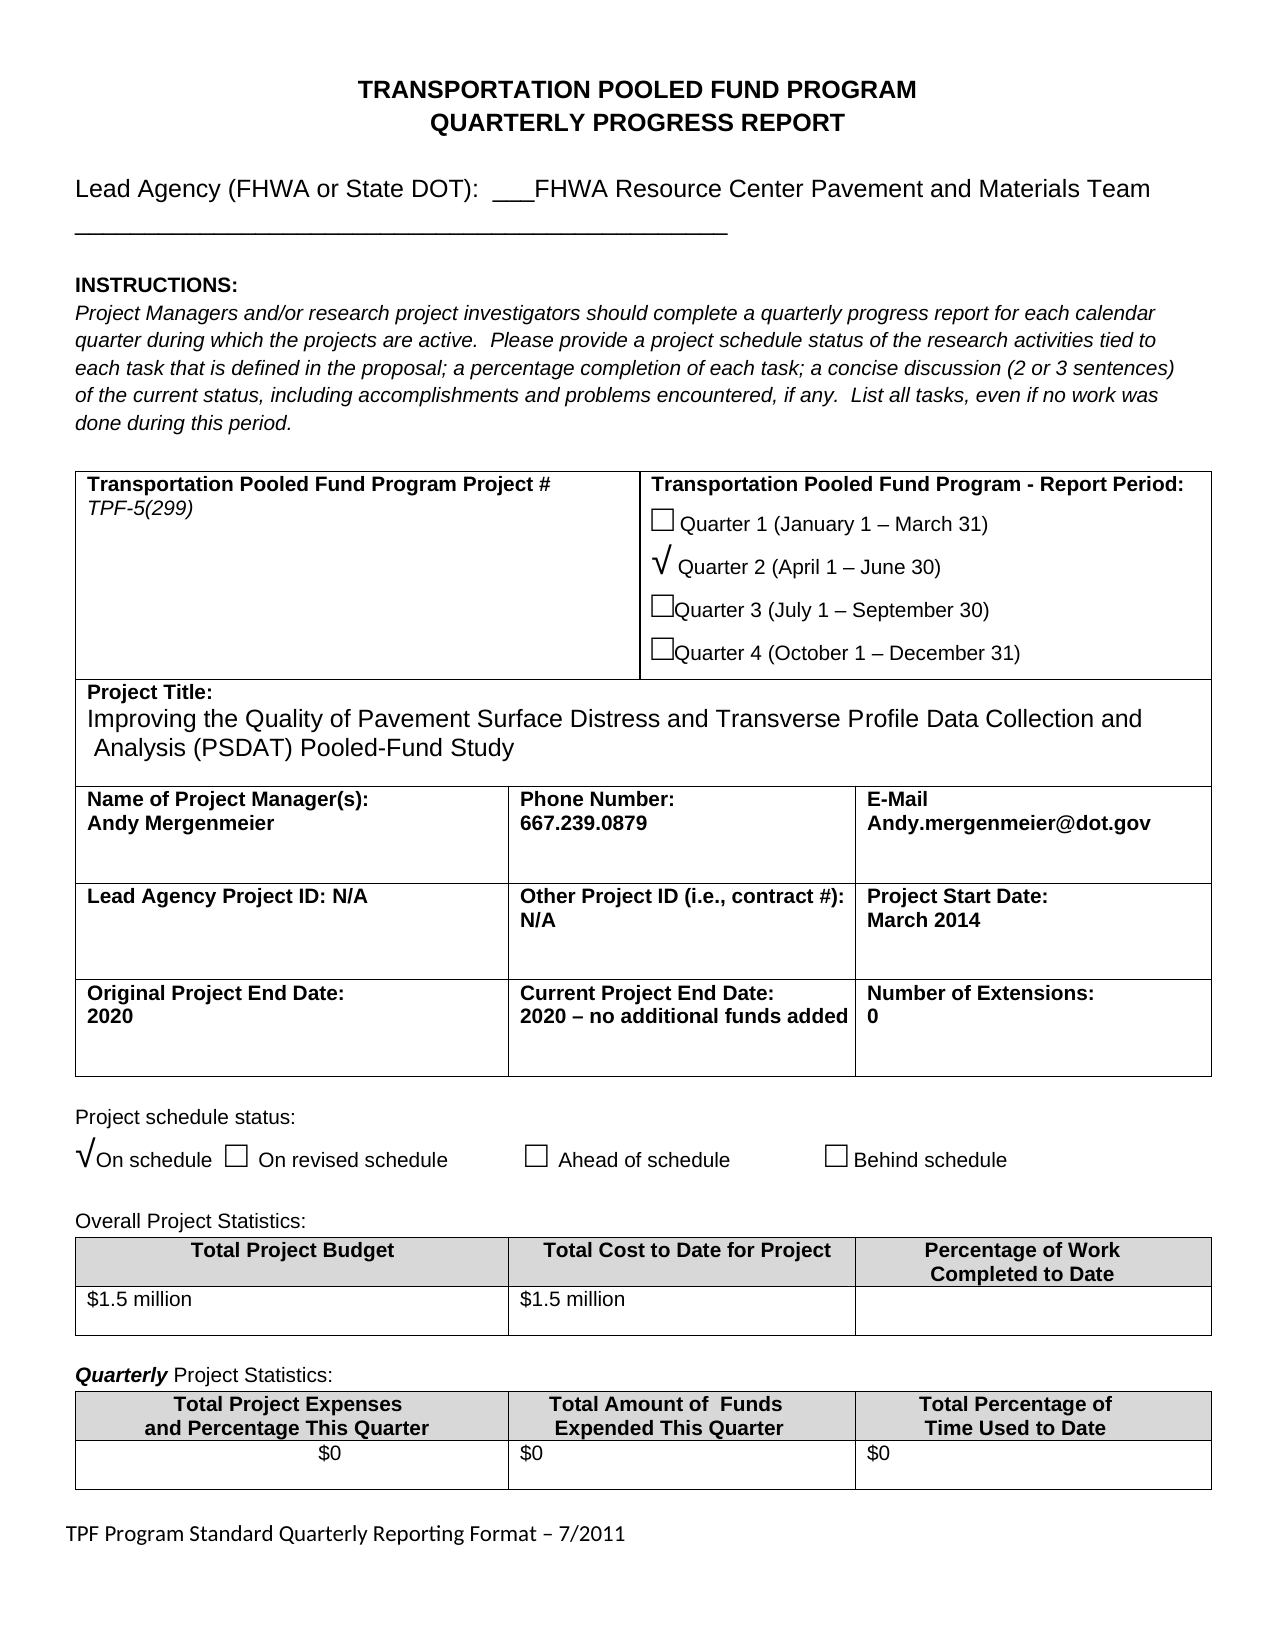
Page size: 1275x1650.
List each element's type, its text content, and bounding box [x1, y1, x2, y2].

table_header Percentage of Work Completed to Date [856, 1238, 1211, 1286]
table_cell Project Title: Improving the Quality of Pavement Surface Distress and Transverse Profile Data Collection and Analysis (PSDAT) Pooled-Fund Study [76, 680, 1211, 786]
table_cell Current Project End Date: 2020 – no additional funds added [509, 980, 855, 1076]
table_cell E-Mail Andy.mergenmeier@dot.gov [856, 787, 1211, 882]
text Project schedule status: [75, 1105, 1200, 1129]
table_header Total Project Budget [76, 1238, 508, 1286]
text TRANSPORTATION POOLED FUND PROGRAM [150, 75, 1125, 104]
text Overall Project Statistics: [75, 1209, 1200, 1233]
table_cell Phone Number: 667.239.0879 [509, 787, 855, 882]
text INSTRUCTIONS: [75, 273, 1200, 297]
table_header Transportation Pooled Fund Program - Report Period: □ Quarter 1 (January 1 – March 31) √󠆽 Quarter 2 (April 1 – June 30) □Quarter 3 (July 1 – September 30) □Quarter 4 (October 1 – December 31) [641, 472, 1211, 679]
table_cell $0 [76, 1441, 508, 1489]
text Quarterly Project Statistics: [75, 1363, 1200, 1387]
table_cell Name of Project Manager(s): Andy Mergenmeier [76, 787, 508, 882]
table_header Transportation Pooled Fund Program Project # TPF-5(299) [76, 472, 639, 679]
table_cell $1.5 million [509, 1287, 855, 1335]
table_cell [856, 1287, 1211, 1335]
table_cell Original Project End Date: 2020 [76, 980, 508, 1076]
table_header Total Amount of Funds Expended This Quarter [509, 1392, 855, 1440]
table_cell $1.5 million [76, 1287, 508, 1335]
text Lead Agency (FHWA or State DOT): ___FHWA Resource Center Pavement and Materials Team _______________________________________________ [75, 174, 1200, 236]
text √On schedule □ On revised schedule □ Ahead of schedule □ Behind schedule [75, 1132, 1200, 1175]
table_cell $0 [856, 1441, 1211, 1489]
text QUARTERLY PROGRESS REPORT [150, 108, 1125, 137]
table_header Total Percentage of Time Used to Date [856, 1392, 1211, 1440]
table_cell Number of Extensions: 0 [856, 980, 1211, 1076]
table_header Total Cost to Date for Project [509, 1238, 855, 1286]
table_cell $0 [509, 1441, 855, 1489]
table_cell Project Start Date: March 2014 [856, 884, 1211, 979]
table_cell Other Project ID (i.e., contract #): N/A [509, 884, 855, 979]
table_header Total Project Expenses and Percentage This Quarter [76, 1392, 508, 1440]
table_cell Lead Agency Project ID: N/A [76, 884, 508, 979]
text Project Managers and/or research project investigators should complete a quarterly progress report for each calendar quarter during which the projects are active. Please provide a project schedule status of the research activities tied to each task that is defined in the proposal; a percentage completion of each task; a concise discussion (2 or 3 sentences) of the current status, including accomplishments and problems encountered, if any. List all tasks, even if no work was done during this period. [75, 301, 1200, 434]
